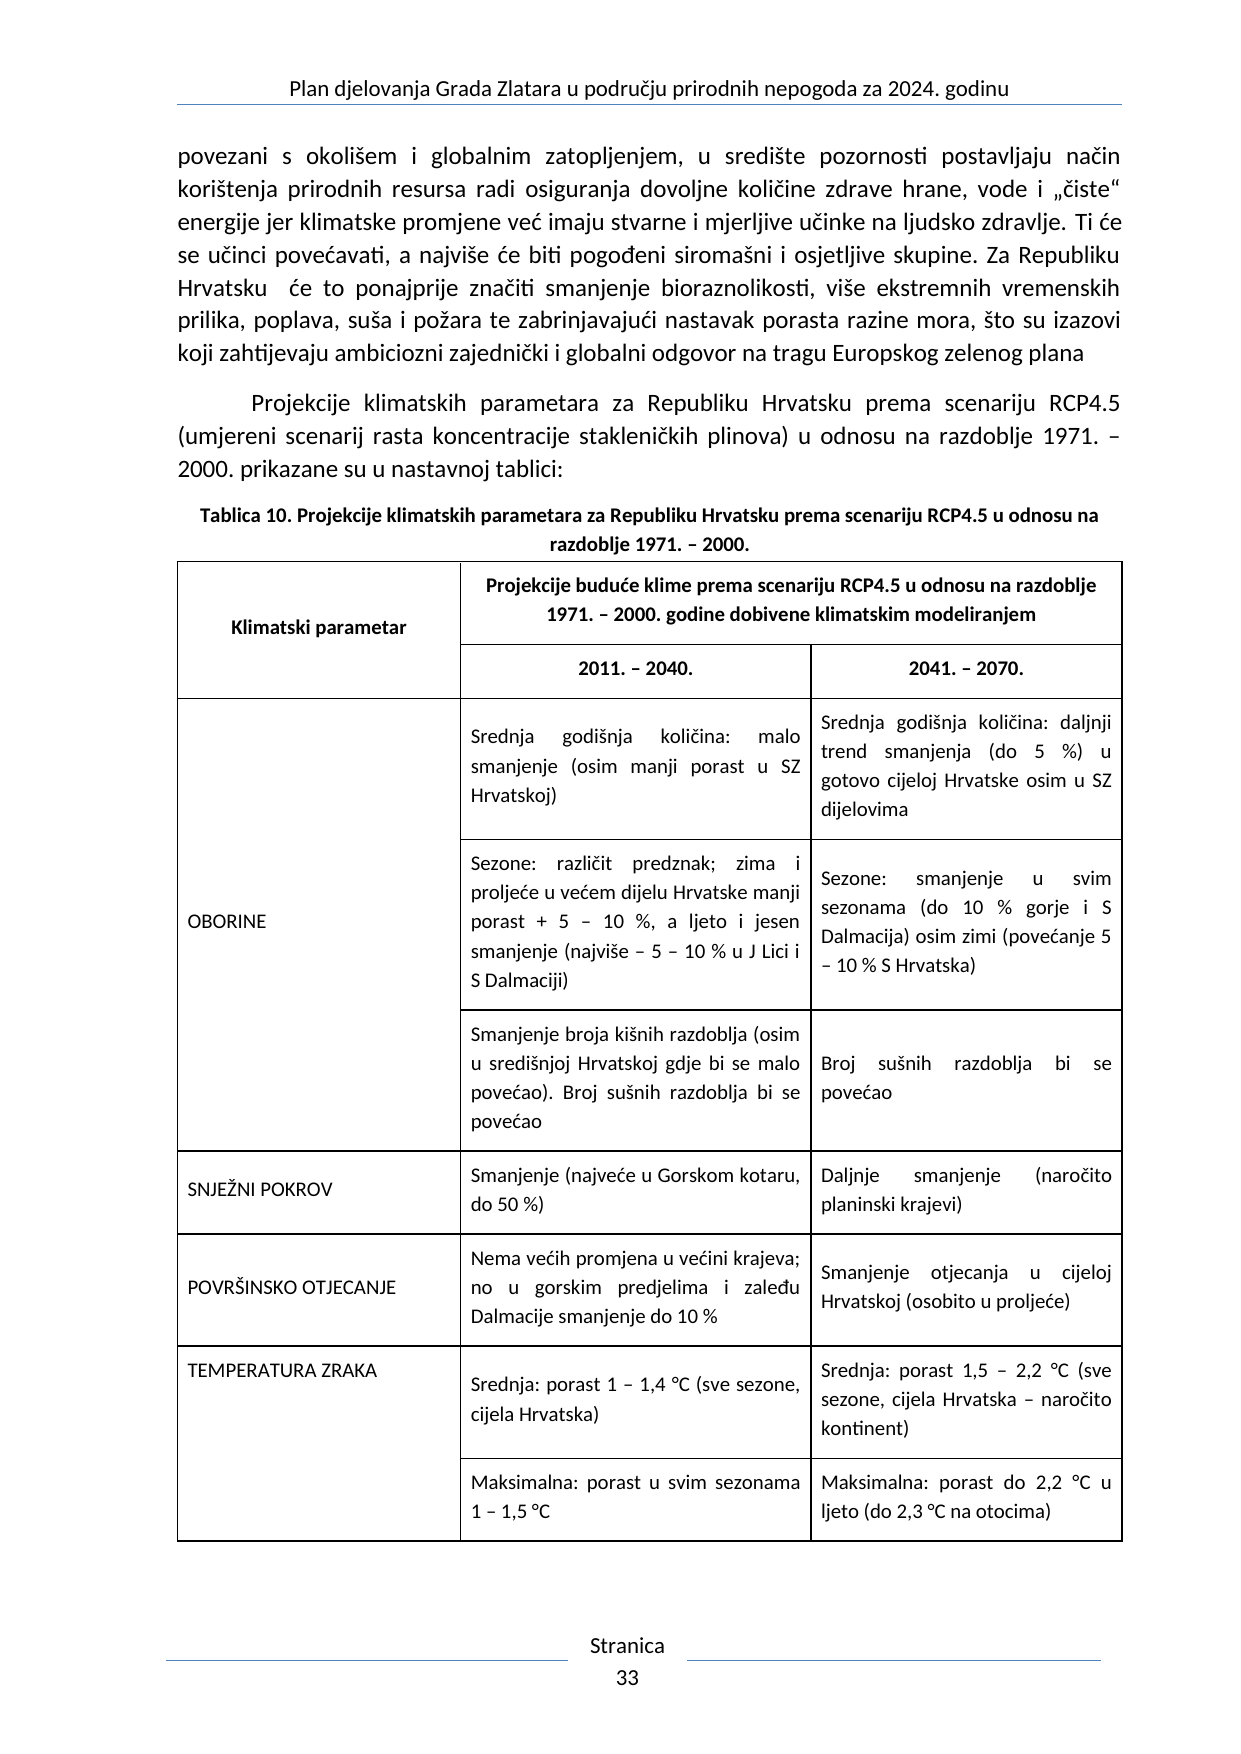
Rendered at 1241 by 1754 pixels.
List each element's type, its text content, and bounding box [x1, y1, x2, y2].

table_cell Daljnje smanjenje (naročito planinski krajevi) [812, 1152, 1121, 1233]
table_cell OBORINE [178, 699, 460, 1150]
table_cell Srednja godišnja količina: malo smanjenje (osim manji porast u SZ Hrvatskoj) [461, 699, 810, 839]
table_cell Maksimalna: porast u svim sezonama 1 – 1,5 °C [461, 1459, 810, 1540]
text Projekcije klimatskih parametara za Republiku Hrvatsku prema scenariju RCP4.5 (umjereni scenarij rasta koncentracije stakleničkih plinova) u odnosu na razdoblje 1971. – 2000. prikazane su u nastavnoj tablici: [177, 387, 1122, 483]
table_cell 2011. – 2040. [461, 645, 810, 697]
table_cell Maksimalna: porast do 2,2 °C u ljeto (do 2,3 °C na otocima) [812, 1459, 1121, 1540]
table_cell Smanjenje otjecanja u cijeloj Hrvatskoj (osobito u proljeće) [812, 1235, 1121, 1345]
table_cell Smanjenje broja kišnih razdoblja (osim u središnjoj Hrvatskoj gdje bi se malo povećao). Broj sušnih razdoblja bi se povećao [461, 1011, 810, 1150]
table_cell TEMPERATURA ZRAKA [178, 1347, 460, 1540]
table_cell POVRŠINSKO OTJECANJE [178, 1235, 460, 1345]
table_cell Broj sušnih razdoblja bi se povećao [812, 1011, 1121, 1150]
table_cell Srednja godišnja količina: daljnji trend smanjenja (do 5 %) u gotovo cijeloj Hrvatske osim u SZ dijelovima [812, 699, 1121, 839]
table_cell Smanjenje (najveće u Gorskom kotaru, do 50 %) [461, 1152, 810, 1233]
table_header Klimatski parametar [178, 562, 460, 697]
table_cell Srednja: porast 1,5 – 2,2 °C (sve sezone, cijela Hrvatska – naročito kontinent) [812, 1347, 1121, 1457]
table_cell Sezone: različit predznak; zima i proljeće u većem dijelu Hrvatske manji porast + 5 – 10 %, a ljeto i jesen smanjenje (najviše – 5 – 10 % u J Lici i S Dalmaciji) [461, 840, 810, 1009]
table_header Projekcije buduće klime prema scenariju RCP4.5 u odnosu na razdoblje 1971. – 2000. godine dobivene klimatskim modeliranjem [461, 562, 1121, 644]
table_cell SNJEŽNI POKROV [178, 1152, 460, 1233]
table_cell Srednja: porast 1 – 1,4 °C (sve sezone, cijela Hrvatska) [461, 1347, 810, 1457]
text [177, 140, 1122, 368]
table_cell 2041. – 2070. [812, 645, 1121, 697]
table_cell Nema većih promjena u većini krajeva; no u gorskim predjelima i zaleđu Dalmacije smanjenje do 10 % [461, 1235, 810, 1345]
table_cell Sezone: smanjenje u svim sezonama (do 10 % gorje i S Dalmacija) osim zimi (povećanje 5 – 10 % S Hrvatska) [812, 840, 1121, 1009]
